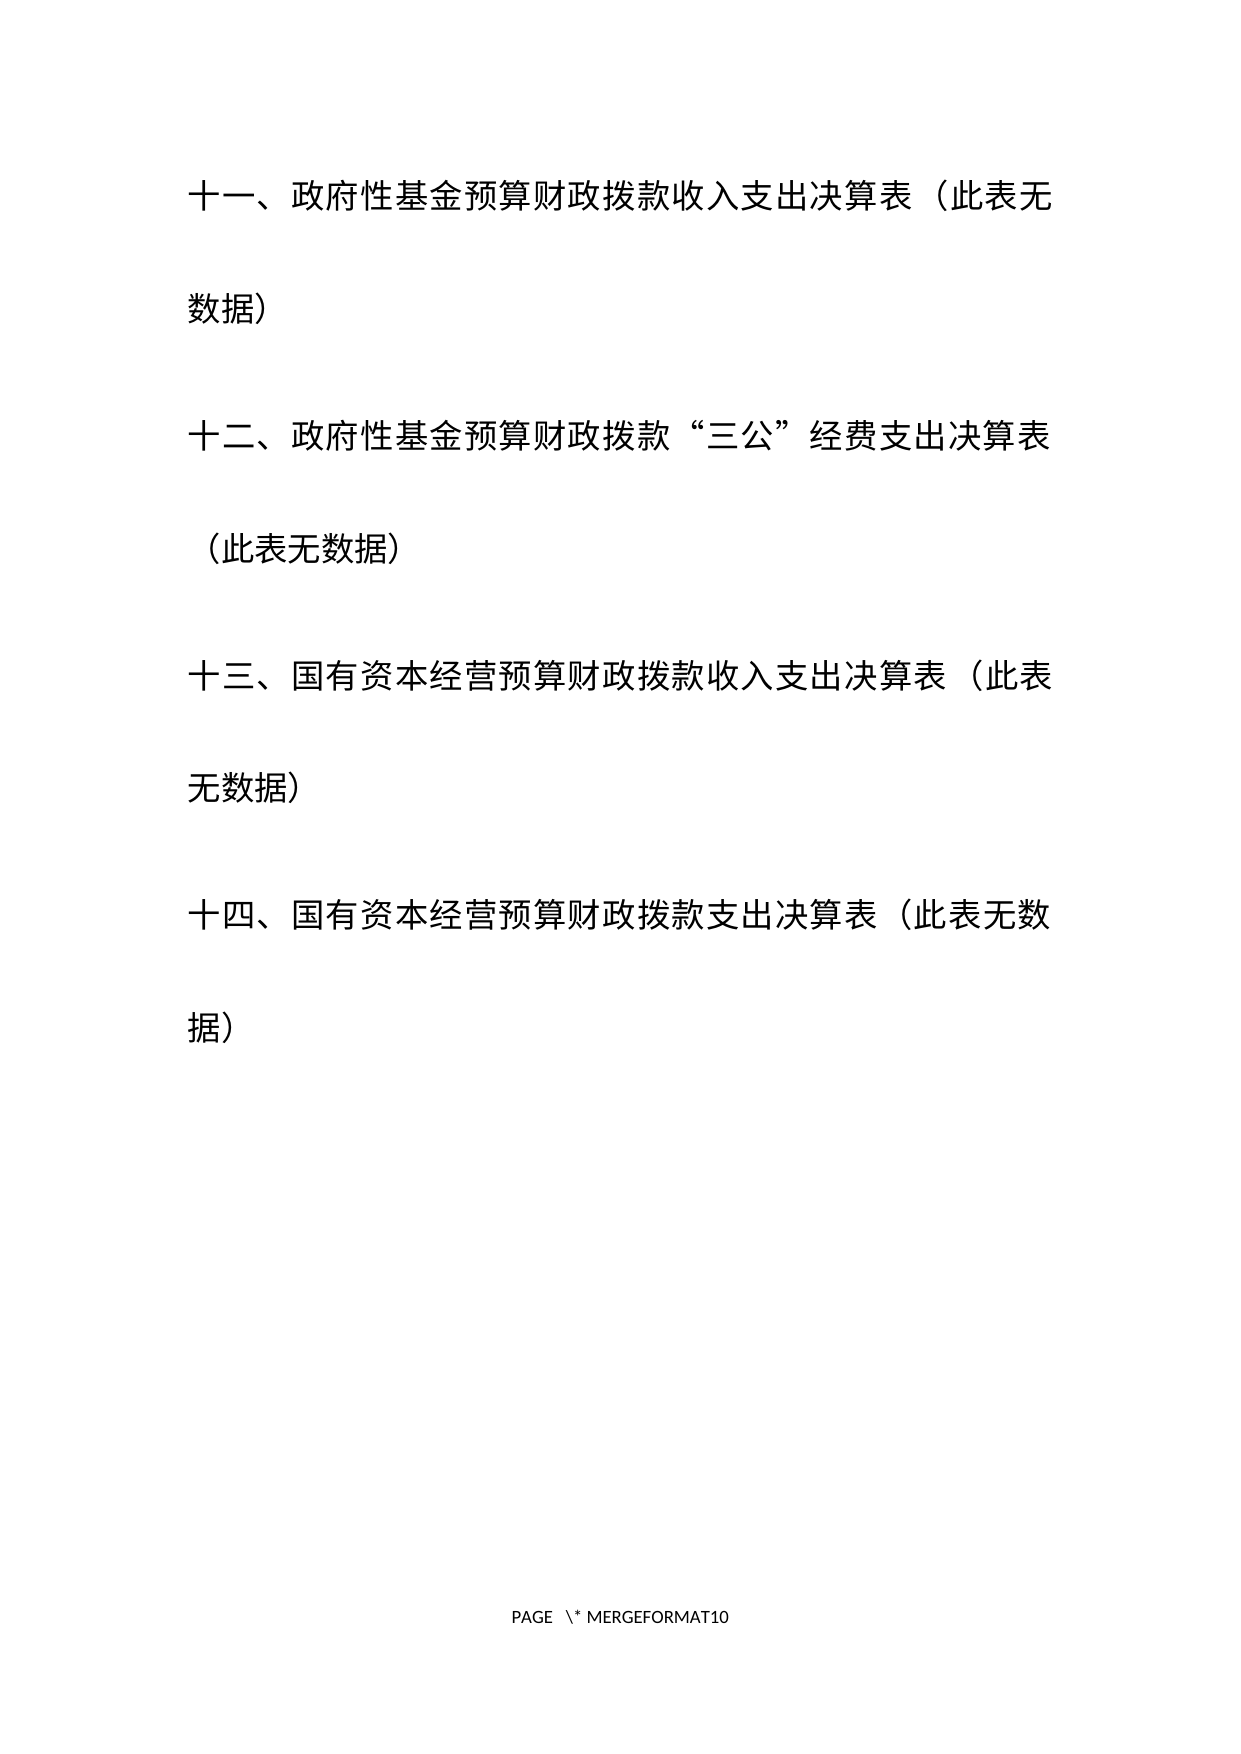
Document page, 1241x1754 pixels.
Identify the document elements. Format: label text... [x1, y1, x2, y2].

subtitle 十三、国有资本经营预算财政拨款收入支出决算表（此表无数据） [187, 641, 1053, 818]
subtitle 十二、政府性基金预算财政拨款“三公”经费支出决算表（此表无数据） [187, 402, 1053, 579]
subtitle 十四、国有资本经营预算财政拨款支出决算表（此表无数据） [187, 881, 1053, 1058]
subtitle 十一、政府性基金预算财政拨款收入支出决算表（此表无数据） [187, 162, 1053, 339]
